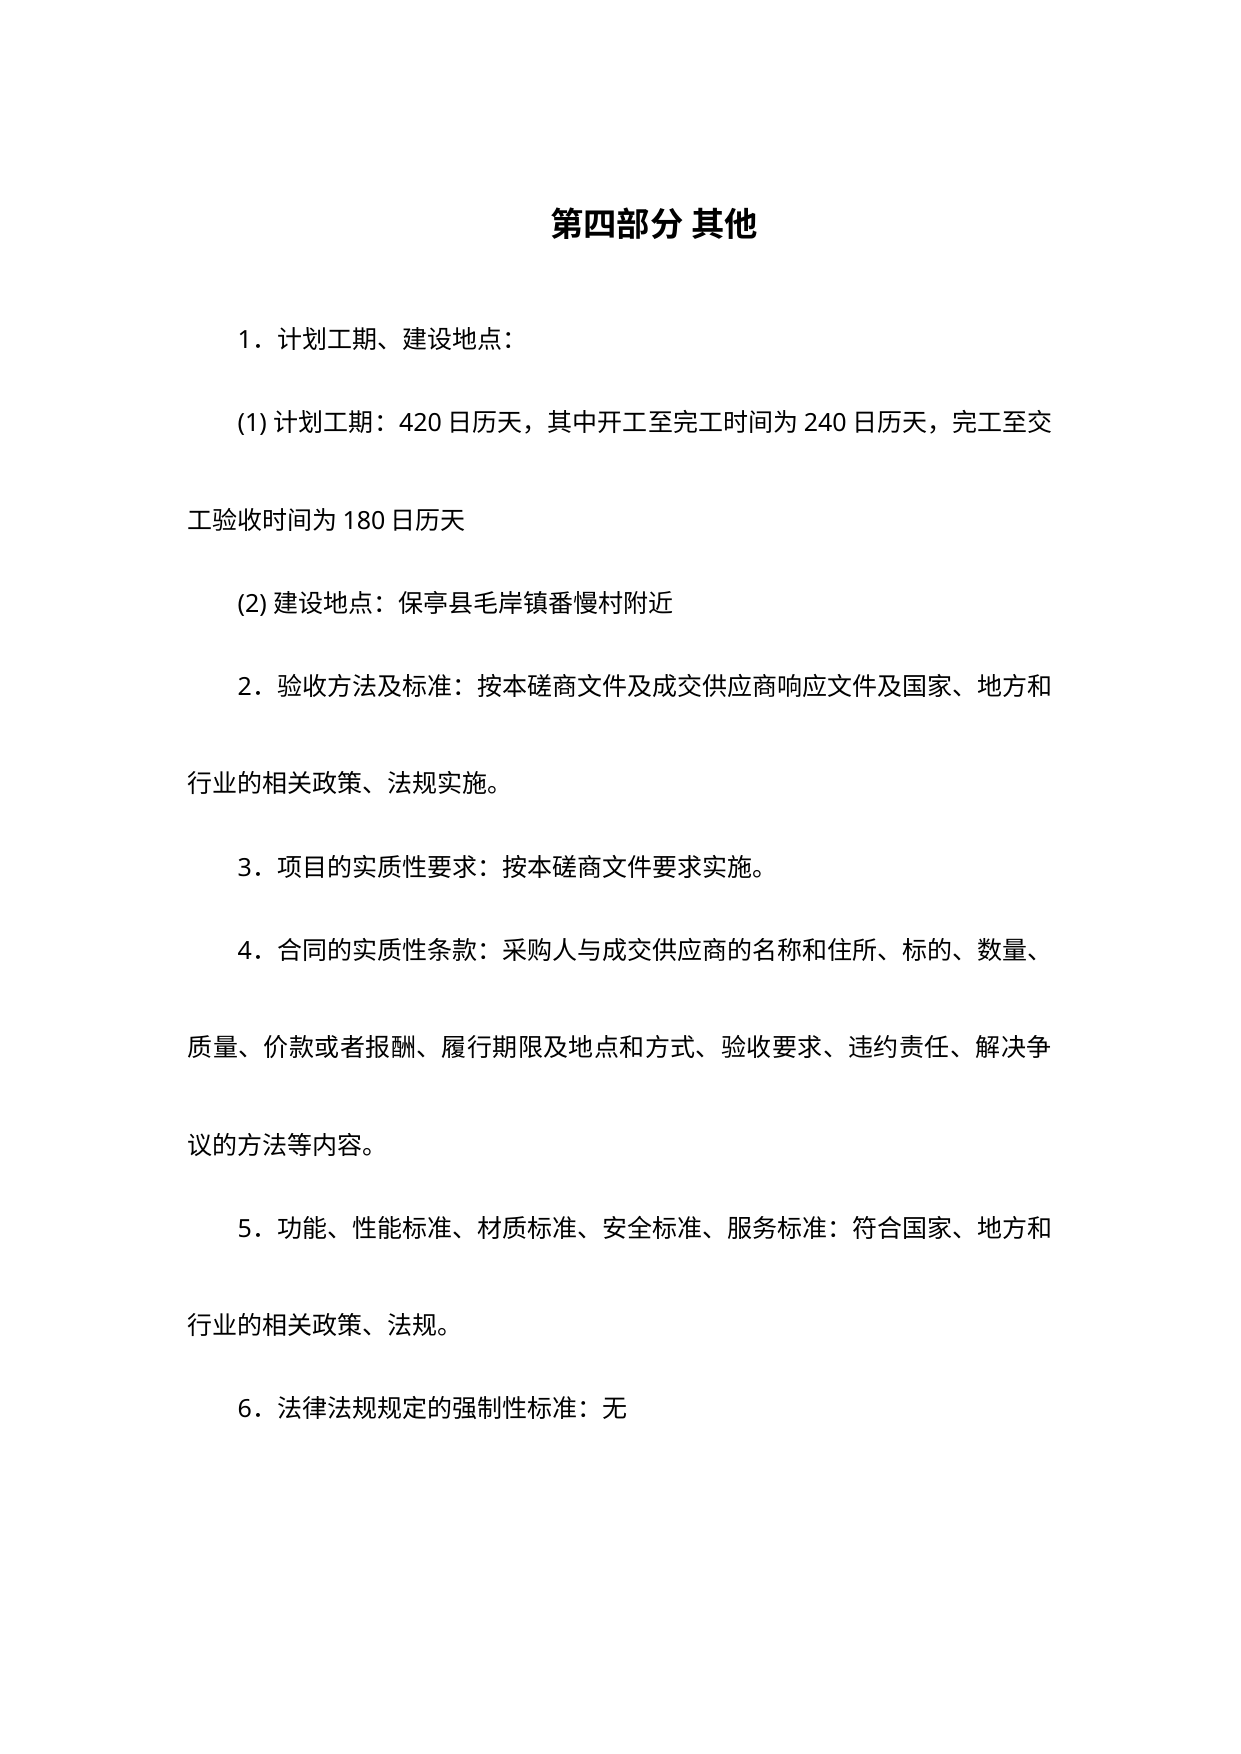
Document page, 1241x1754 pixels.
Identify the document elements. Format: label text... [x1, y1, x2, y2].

list 计划工期、建设地点： [187, 305, 1053, 370]
list 验收方法及标准：按本磋商文件及成交供应商响应文件及国家、地方和行业的相关政策、法规实施。 [187, 652, 1053, 814]
list 计划工期：420日历天，其中开工至完工时间为240日历天，完工至交工验收时间为180日历天 [187, 388, 1053, 551]
subtitle 第四部分 其他 [187, 189, 1053, 254]
list 合同的实质性条款：采购人与成交供应商的名称和住所、标的、数量、质量、价款或者报酬、履行期限及地点和方式、验收要求、违约责任、解决争议的方法等内容。 [187, 916, 1053, 1176]
list 功能、性能标准、材质标准、安全标准、服务标准：符合国家、地方和行业的相关政策、法规。 [187, 1194, 1053, 1356]
list 项目的实质性要求：按本磋商文件要求实施。 [187, 833, 1053, 898]
list 建设地点：保亭县毛岸镇番慢村附近 [187, 569, 1053, 634]
list 法律法规规定的强制性标准：无 [187, 1374, 1053, 1439]
